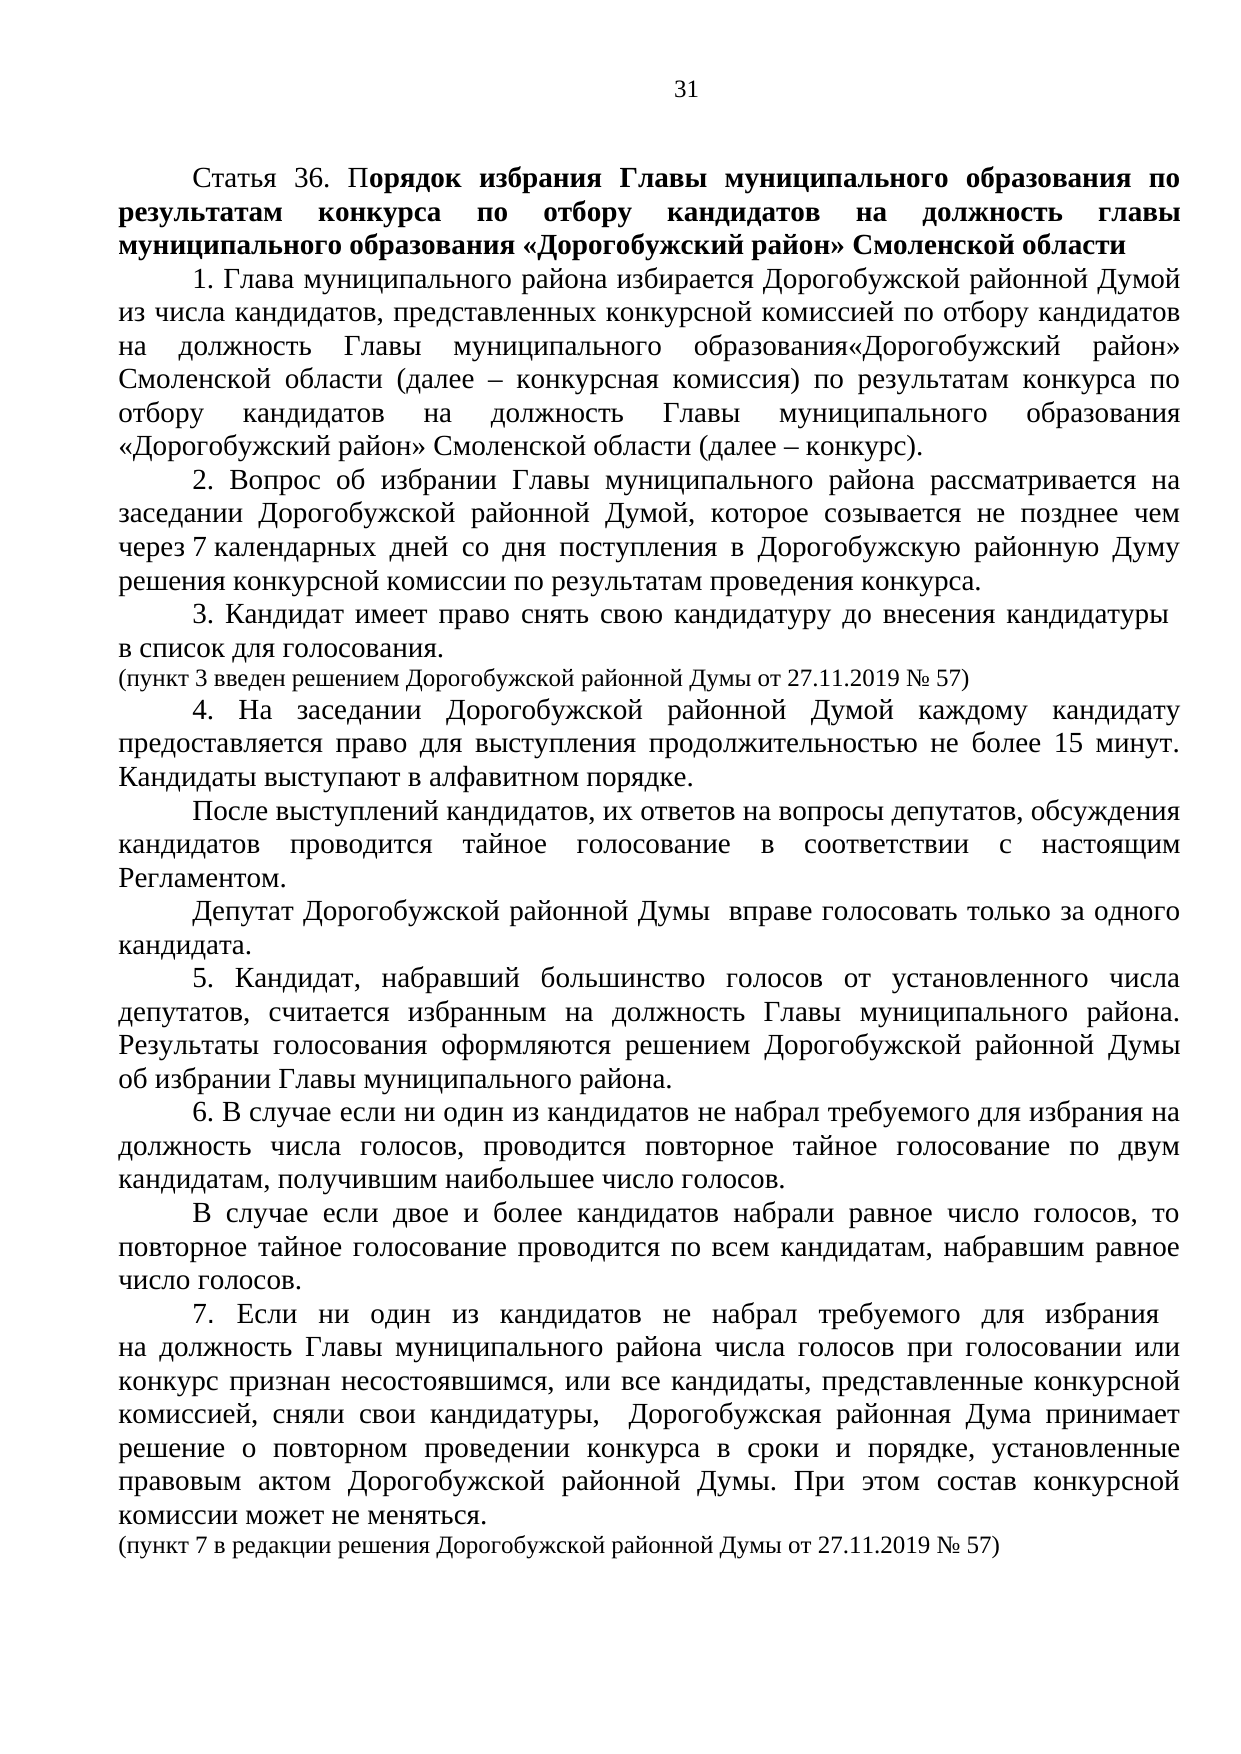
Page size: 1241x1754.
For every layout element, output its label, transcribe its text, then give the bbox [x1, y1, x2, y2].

text (пункт 3 введен решением Дорогобужской районной Думы от 27.11.2019 № 57) [118, 663, 1181, 692]
text 5. Кандидат, набравший большинство голосов от установленного числа депутатов, считается избранным на должность Главы муниципального района. Результаты голосования оформляются решением Дорогобужской районной Думы об избрании Главы муниципального района. [118, 960, 1181, 1094]
text В случае если двое и более кандидатов набрали равное число голосов, то повторное тайное голосование проводится по всем кандидатам, набравшим равное число голосов. [118, 1195, 1181, 1296]
text 4. На заседании Дорогобужской районной Думой каждому кандидату предоставляется право для выступления продолжительностью не более 15 минут. Кандидаты выступают в алфавитном порядке. [118, 692, 1181, 793]
text 6. В случае если ни один из кандидатов не набрал требуемого для избрания на должность числа голосов, проводится повторное тайное голосование по двум кандидатам, получившим наибольшее число голосов. [118, 1094, 1181, 1195]
text Статья 36. Порядок избрания Главы муниципального образования по результатам конкурса по отбору кандидатов на должность главы муниципального образования «Дорогобужский район» Смоленской области [118, 160, 1181, 261]
text Депутат Дорогобужской районной Думы вправе голосовать только за одного кандидата. [118, 893, 1181, 960]
text 2. Вопрос об избрании Главы муниципального района рассматривается на заседании Дорогобужской районной Думой, которое созывается не позднее чем через 7 календарных дней со дня поступления в Дорогобужскую районную Думу решения конкурсной комиссии по результатам проведения конкурса. [118, 462, 1181, 596]
text 7. Если ни один из кандидатов не набрал требуемого для избрания на должность Главы муниципального района числа голосов при голосовании или конкурс признан несостоявшимся, или все кандидаты, представленные конкурсной комиссией, сняли свои кандидатуры, Дорогобужская районная Дума принимает решение о повторном проведении конкурса в сроки и порядке, установленные правовым актом Дорогобужской районной Думы. При этом состав конкурсной комиссии может не меняться. [118, 1296, 1181, 1531]
text После выступлений кандидатов, их ответов на вопросы депутатов, обсуждения кандидатов проводится тайное голосование в соответствии с настоящим Регламентом. [118, 793, 1181, 893]
text 3. Кандидат имеет право снять свою кандидатуру до внесения кандидатуры в список для голосования. [118, 596, 1181, 663]
text (пункт 7 в редакции решения Дорогобужской районной Думы от 27.11.2019 № 57) [118, 1531, 1181, 1559]
text 1. Глава муниципального района избирается Дорогобужской районной Думой из числа кандидатов, представленных конкурсной комиссией по отбору кандидатов на должность Главы муниципального образования«Дорогобужский район» Смоленской области (далее – конкурсная комиссия) по результатам конкурса по отбору кандидатов на должность Главы муниципального образования «Дорогобужский район» Смоленской области (далее – конкурс). [118, 261, 1181, 462]
